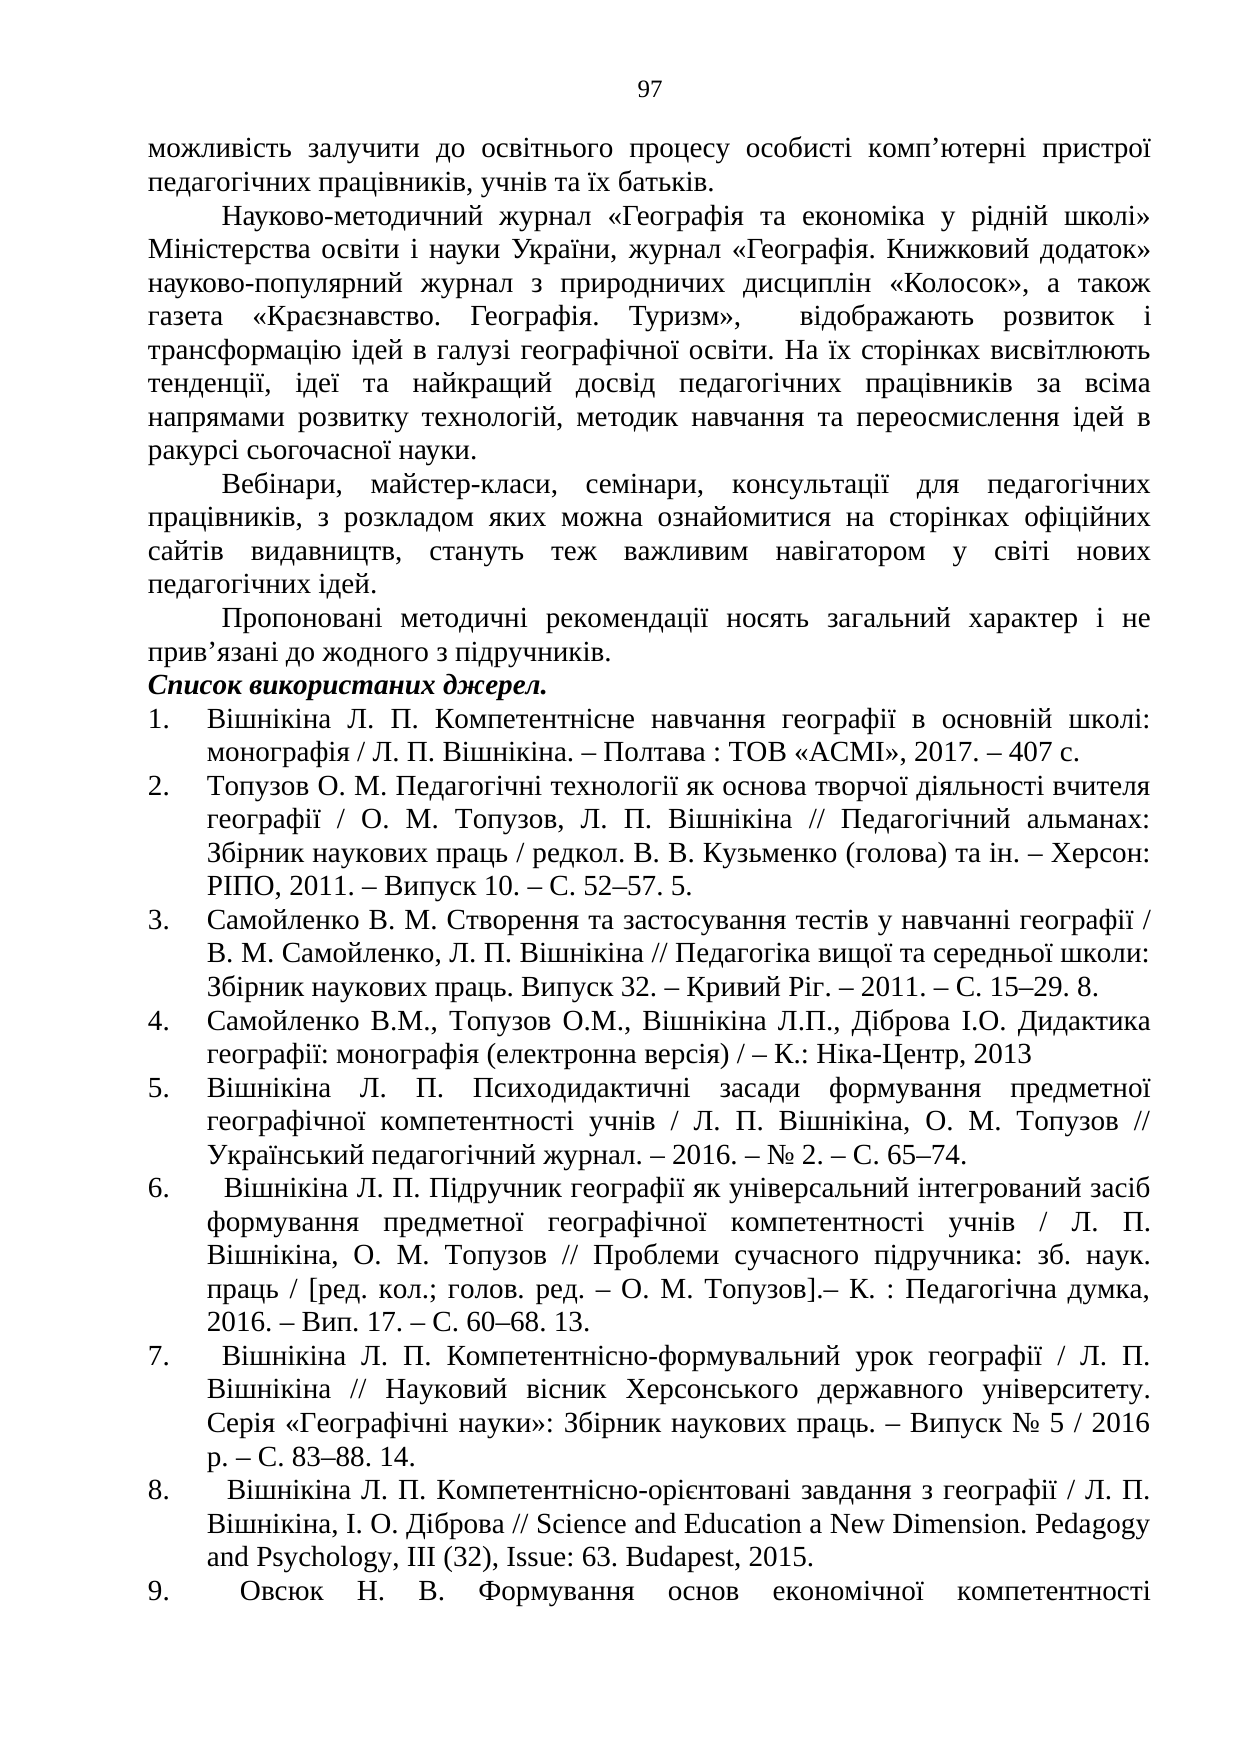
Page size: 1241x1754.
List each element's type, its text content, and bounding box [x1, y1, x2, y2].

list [148, 1573, 1152, 1606]
text Пропоновані методичні рекомендації носять загальний характер і не прив’язані до жодного з підручників. [148, 600, 1152, 667]
list Вішнікіна Л. П. Компетентнісне навчання географії в основній школі: монографія / Л. П. Вішнікіна. – Полтава : ТОВ «АСМІ», 2017. – 407 с. [148, 701, 1152, 768]
list Топузов О. М. Педагогічні технології як основа творчої діяльності вчителя географії / О. М. Топузов, Л. П. Вішнікіна // Педагогічний альманах: Збірник наукових праць / редкол. В. В. Кузьменко (голова) та ін. – Херсон: РІПО, 2011. – Випуск 10. – С. 52–57. 5. [148, 768, 1152, 902]
text Вебінари, майстер-класи, семінари, консультації для педагогічних працівників, з розкладом яких можна ознайомитися на сторінках офіційних сайтів видавництв, стануть теж важливим навігатором у світі нових педагогічних ідей. [148, 466, 1152, 600]
list Вішнікіна Л. П. Компетентнісно-формувальний урок географії / Л. П. Вішнікіна // Науковий вісник Херсонського державного університету. Серія «Географічні науки»: Збірник наукових праць. – Випуск № 5 / 2016 р. – С. 83–88. 14. [148, 1338, 1152, 1472]
list Вішнікіна Л. П. Компетентнісно-орієнтовані завдання з географії / Л. П. Вішнікіна, І. О. Діброва // Science and Education a New Dimension. Pedagogy and Psychology, ІІІ (32), Issue: 63. Budapest, 2015. [148, 1472, 1152, 1573]
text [148, 131, 1152, 198]
list Самойленко В.М., Топузов О.М., Вішнікіна Л.П., Діброва І.О. Дидактика географії: монографія (електронна версія) / – К.: Ніка-Центр, 2013 [148, 1003, 1152, 1070]
text Науково-методичний журнал «Географія та економіка у рідній школі» Міністерства освіти і науки України, журнал «Географія. Книжковий додаток» науково-популярний журнал з природничих дисциплін «Колосок», а також газета «Краєзнавство. Географія. Туризм», відображають розвиток і трансформацію ідей в галузі географічної освіти. На їх сторінках висвітлюють тенденції, ідеї та найкращий досвід педагогічних працівників за всіма напрямами розвитку технологій, методик навчання та переосмислення ідей в ракурсі сьогочасної науки. [148, 198, 1152, 466]
list Вішнікіна Л. П. Психодидактичні засади формування предметної географічної компетентності учнів / Л. П. Вішнікіна, О. М. Топузов // Український педагогічний журнал. – 2016. – № 2. – С. 65–74. [148, 1070, 1152, 1170]
list Самойленко В. М. Створення та застосування тестів у навчанні географії / В. М. Самойленко, Л. П. Вішнікіна // Педагогіка вищої та середньої школи: Збірник наукових праць. Випуск 32. – Кривий Ріг. – 2011. – С. 15–29. 8. [148, 902, 1152, 1003]
list Вішнікіна Л. П. Підручник географії як універсальний інтегрований засіб формування предметної географічної компетентності учнів / Л. П. Вішнікіна, О. М. Топузов // Проблеми сучасного підручника: зб. наук. праць / [ред. кол.; голов. ред. – О. М. Топузов].– К. : Педагогічна думка, 2016. – Вип. 17. – С. 60–68. 13. [148, 1170, 1152, 1338]
text Список використаних джерел. [148, 667, 1152, 701]
